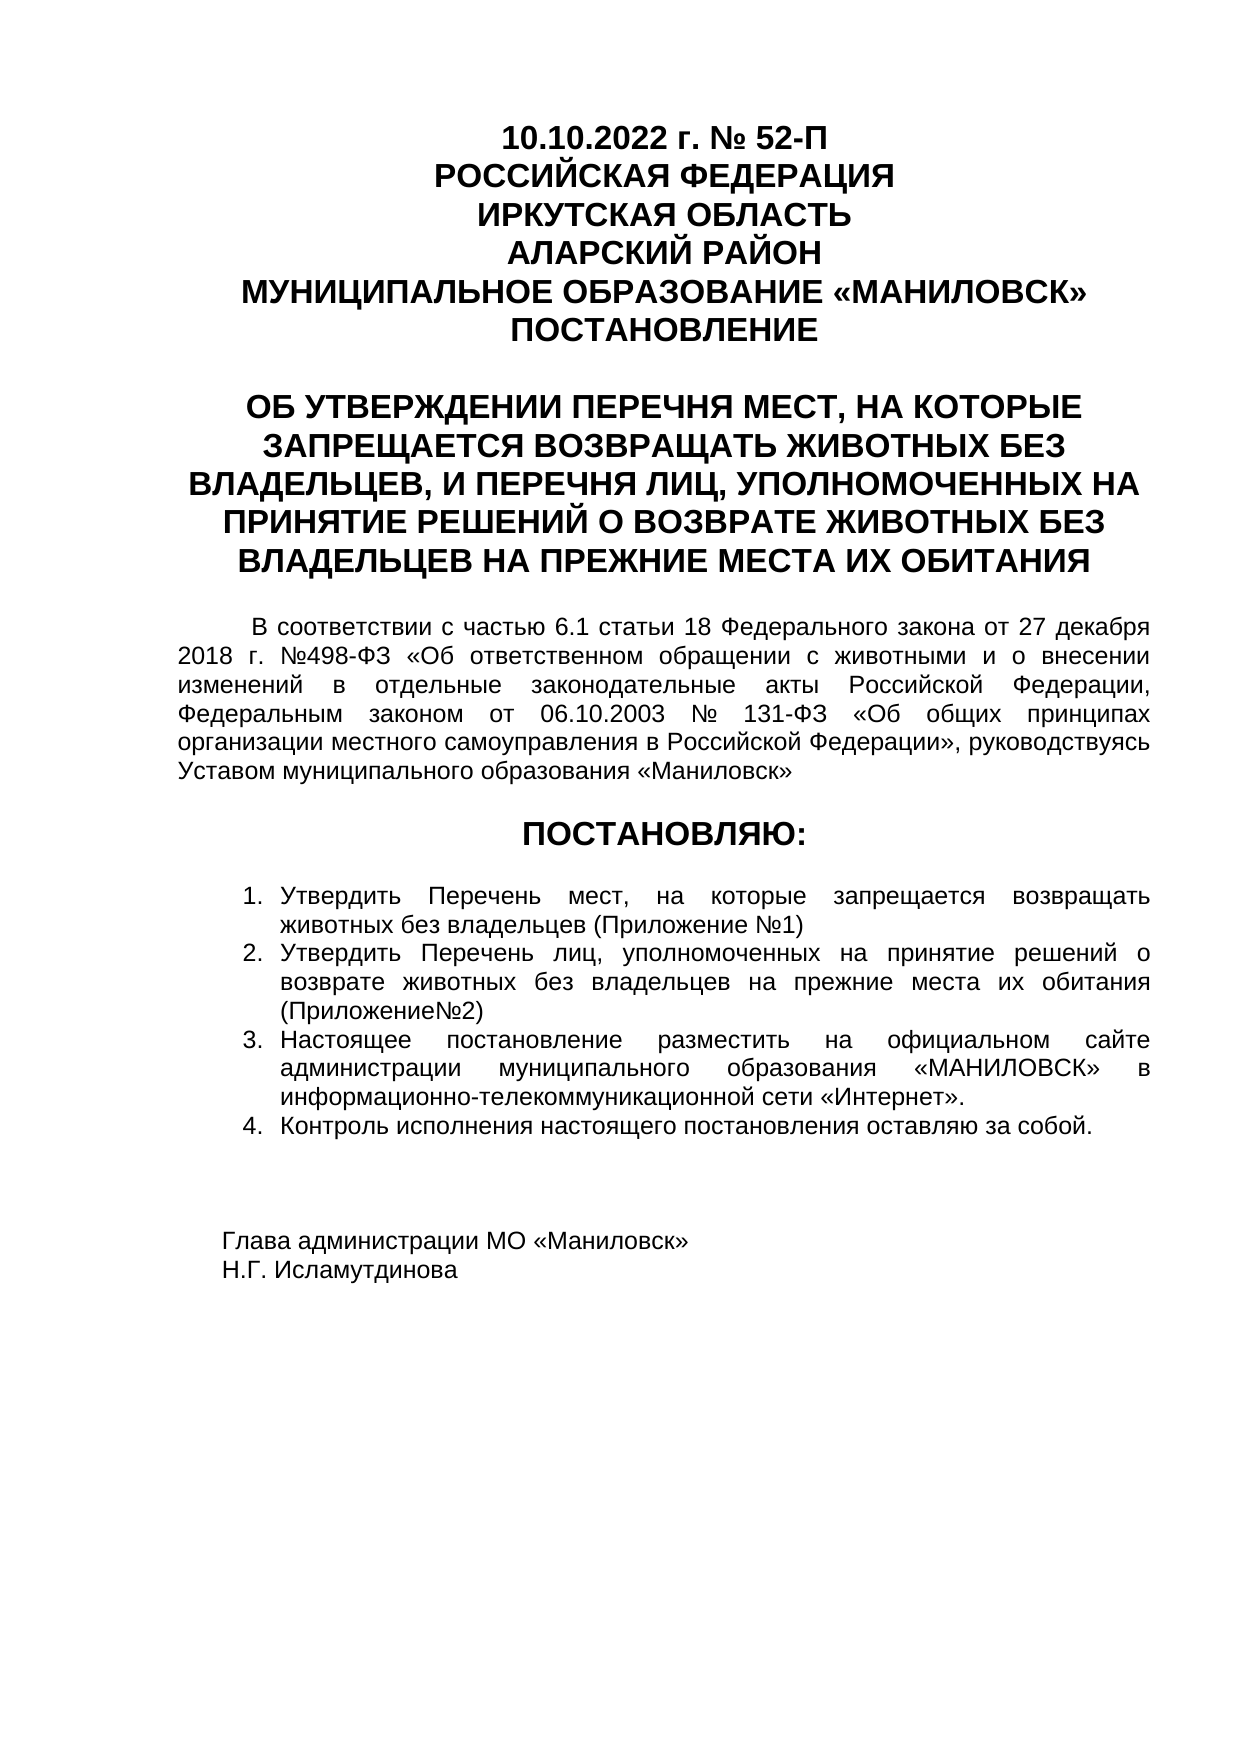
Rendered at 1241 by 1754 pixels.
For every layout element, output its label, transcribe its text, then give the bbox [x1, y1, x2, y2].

text МУНИЦИПАЛЬНОЕ ОБРАЗОВАНИЕ «МАНИЛОВСК» [177, 272, 1152, 310]
list Утвердить Перечень лиц, уполномоченных на принятие решений о возврате животных без владельцев на прежние места их обитания (Приложение№2) [242, 938, 1152, 1024]
text 10.10.2022 г. № 52-П [177, 118, 1152, 157]
text ОБ УТВЕРЖДЕНИИ ПЕРЕЧНЯ МЕСТ, НА КОТОРЫЕ ЗАПРЕЩАЕТСЯ ВОЗВРАЩАТЬ ЖИВОТНЫХ БЕЗ ВЛАДЕЛЬЦЕВ, И ПЕРЕЧНЯ ЛИЦ, УПОЛНОМОЧЕННЫХ НА ПРИНЯТИЕ РЕШЕНИЙ О ВОЗВРАТЕ ЖИВОТНЫХ БЕЗ ВЛАДЕЛЬЦЕВ НА ПРЕЖНИЕ МЕСТА ИХ ОБИТАНИЯ [177, 387, 1152, 579]
text РОССИЙСКАЯ ФЕДЕРАЦИЯ [177, 157, 1152, 195]
list Утвердить Перечень мест, на которые запрещается возвращать животных без владельцев (Приложение №1) [242, 881, 1152, 938]
list Настоящее постановление разместить на официальном сайте администрации муниципального образования «МАНИЛОВСК» в информационно-телекоммуникационной сети «Интернет». [242, 1024, 1152, 1111]
text В соответствии с частью 6.1 статьи 18 Федерального закона от 27 декабря 2018 г. №498-ФЗ «Об ответственном обращении с животными и о внесении изменений в отдельные законодательные акты Российской Федерации, Федеральным законом от 06.10.2003 № 131-ФЗ «Об общих принципах организации местного самоуправления в Российской Федерации», руководствуясь Уставом муниципального образования «Маниловск» [177, 612, 1152, 785]
text Глава администрации МО «Маниловск» Н.Г. Исламутдинова [222, 1226, 1152, 1283]
text АЛАРСКИЙ РАЙОН [177, 233, 1152, 272]
text ИРКУТСКАЯ ОБЛАСТЬ [177, 195, 1152, 233]
text ПОСТАНОВЛЯЮ: [177, 814, 1152, 852]
text ПОСТАНОВЛЕНИЕ [177, 310, 1152, 349]
list Контроль исполнения настоящего постановления оставляю за собой. [242, 1111, 1152, 1139]
